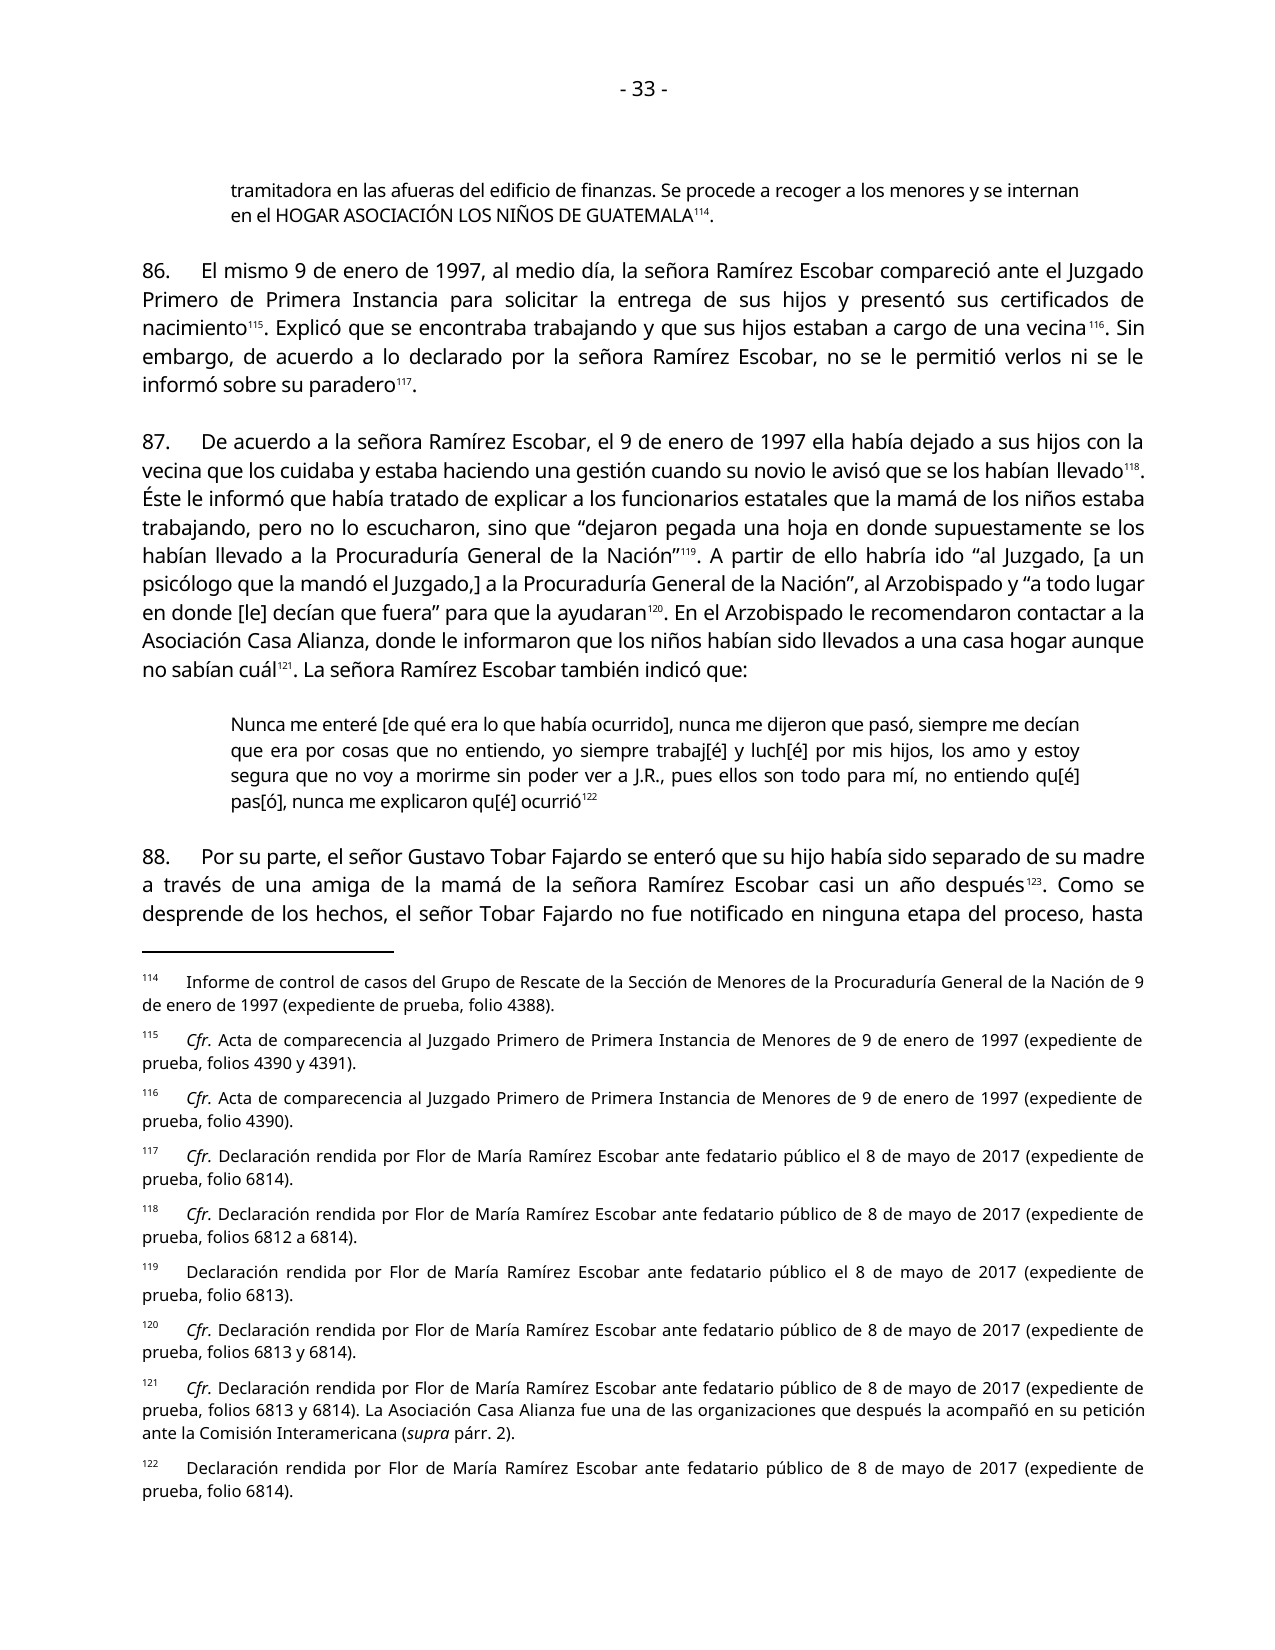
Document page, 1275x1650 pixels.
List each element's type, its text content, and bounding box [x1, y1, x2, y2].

list Nunca me enteré [de qué era lo que había ocurrido], nunca me dijeron que pasó, siempre me decían que era por cosas que no entiendo, yo siempre trabaj[é] y luch[é] por mis hijos, los amo y estoy segura que no voy a morirme sin poder ver a J.R., pues ellos son todo para mí, no entiendo qu[é] pas[ó], nunca me explicaron qu[é] ocurrió [230, 712, 1081, 814]
list Se encontraron a [Osmín y J.R.] en estado de abandono, no presenta[ban] signos de agresión física, sin embargo al momento de presentar[se] siendo las 10:00 hrs. en punto no se encuentra a la madre ni persona que diga ser responsable de los menores, refieren los niños que no han desayunado. Al preguntar por la madre de los menores algunos vecinos refieren que la misma trabaja como tramitadora en las afueras del edificio de finanzas. Se procede a recoger a los menores y se internan en el HOGAR ASOCIACIÓN LOS NIÑOS DE GUATEMALA. [230, 177, 1081, 228]
text De acuerdo a la señora Ramírez Escobar, el 9 de enero de 1997 ella había dejado a sus hijos con la vecina que los cuidaba y estaba haciendo una gestión cuando su novio le avisó que se los habían llevado. Éste le informó que había tratado de explicar a los funcionarios estatales que la mamá de los niños estaba trabajando, pero no lo escucharon, sino que “dejaron pegada una hoja en donde supuestamente se los habían llevado a la Procuraduría General de la Nación”. A partir de ello habría ido “al Juzgado, [a un psicólogo que la mandó el Juzgado,] a la Procuraduría General de la Nación”, al Arzobispado y “a todo lugar en donde [le] decían que fuera” para que la ayudaran. En el Arzobispado le recomendaron contactar a la Asociación Casa Alianza, donde le informaron que los niños habían sido llevados a una casa hogar aunque no sabían cuál. La señora Ramírez Escobar también indicó que: [142, 427, 1145, 683]
text Por su parte, el señor Gustavo Tobar Fajardo se enteró que su hijo había sido separado de su madre a través de una amiga de la mamá de la señora Ramírez Escobar casi un año después. Como se desprende de los hechos, el señor Tobar Fajardo no fue notificado en ninguna etapa del proceso, hasta tanto se apersonó directamente en diciembre de 1998 (infra párr. 117). A continuación se describen las acciones y medidas adoptadas en el marco de estos procesos después de la separación física de los niños Ramírez de su madre. [142, 842, 1145, 927]
text El mismo 9 de enero de 1997, al medio día, la señora Ramírez Escobar compareció ante el Juzgado Primero de Primera Instancia para solicitar la entrega de sus hijos y presentó sus certificados de nacimiento. Explicó que se encontraba trabajando y que sus hijos estaban a cargo de una vecina. Sin embargo, de acuerdo a lo declarado por la señora Ramírez Escobar, no se le permitió verlos ni se le informó sobre su paradero. [142, 257, 1145, 399]
